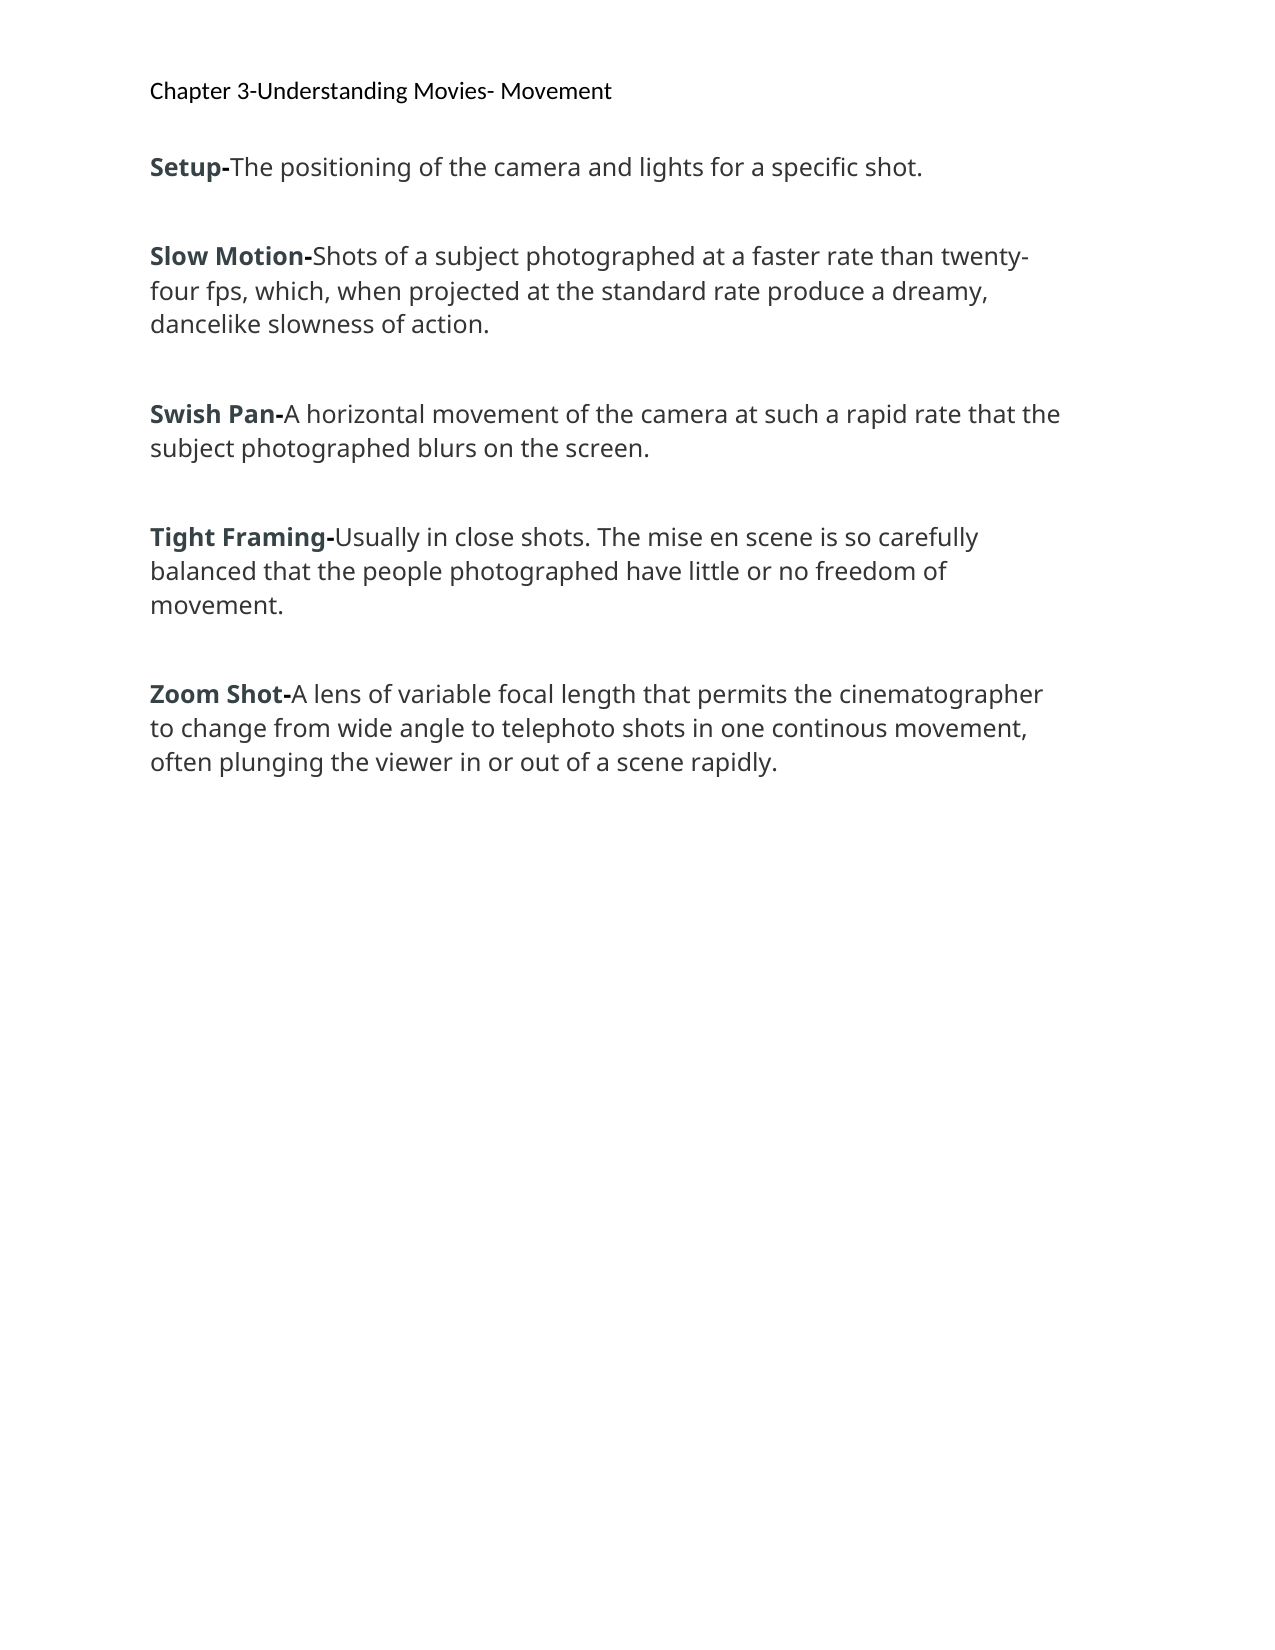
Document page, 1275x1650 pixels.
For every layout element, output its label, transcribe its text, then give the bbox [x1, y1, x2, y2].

text Swish Pan-A horizontal movement of the camera at such a rapid rate that the subject photographed blurs on the screen. [150, 396, 1070, 464]
text Slow Motion-Shots of a subject photographed at a faster rate than twenty-four fps, which, when projected at the standard rate produce a dreamy, dancelike slowness of action. [150, 239, 1070, 341]
text Zoom Shot-A lens of variable focal length that permits the cinematographer to change from wide angle to telephoto shots in one continous movement, often plunging the viewer in or out of a scene rapidly. [150, 677, 1070, 779]
text Tight Framing-Usually in close shots. The mise en scene is so carefully balanced that the people photographed have little or no freedom of movement. [150, 519, 1070, 622]
text Setup-The positioning of the camera and lights for a specific shot. [150, 150, 1070, 184]
